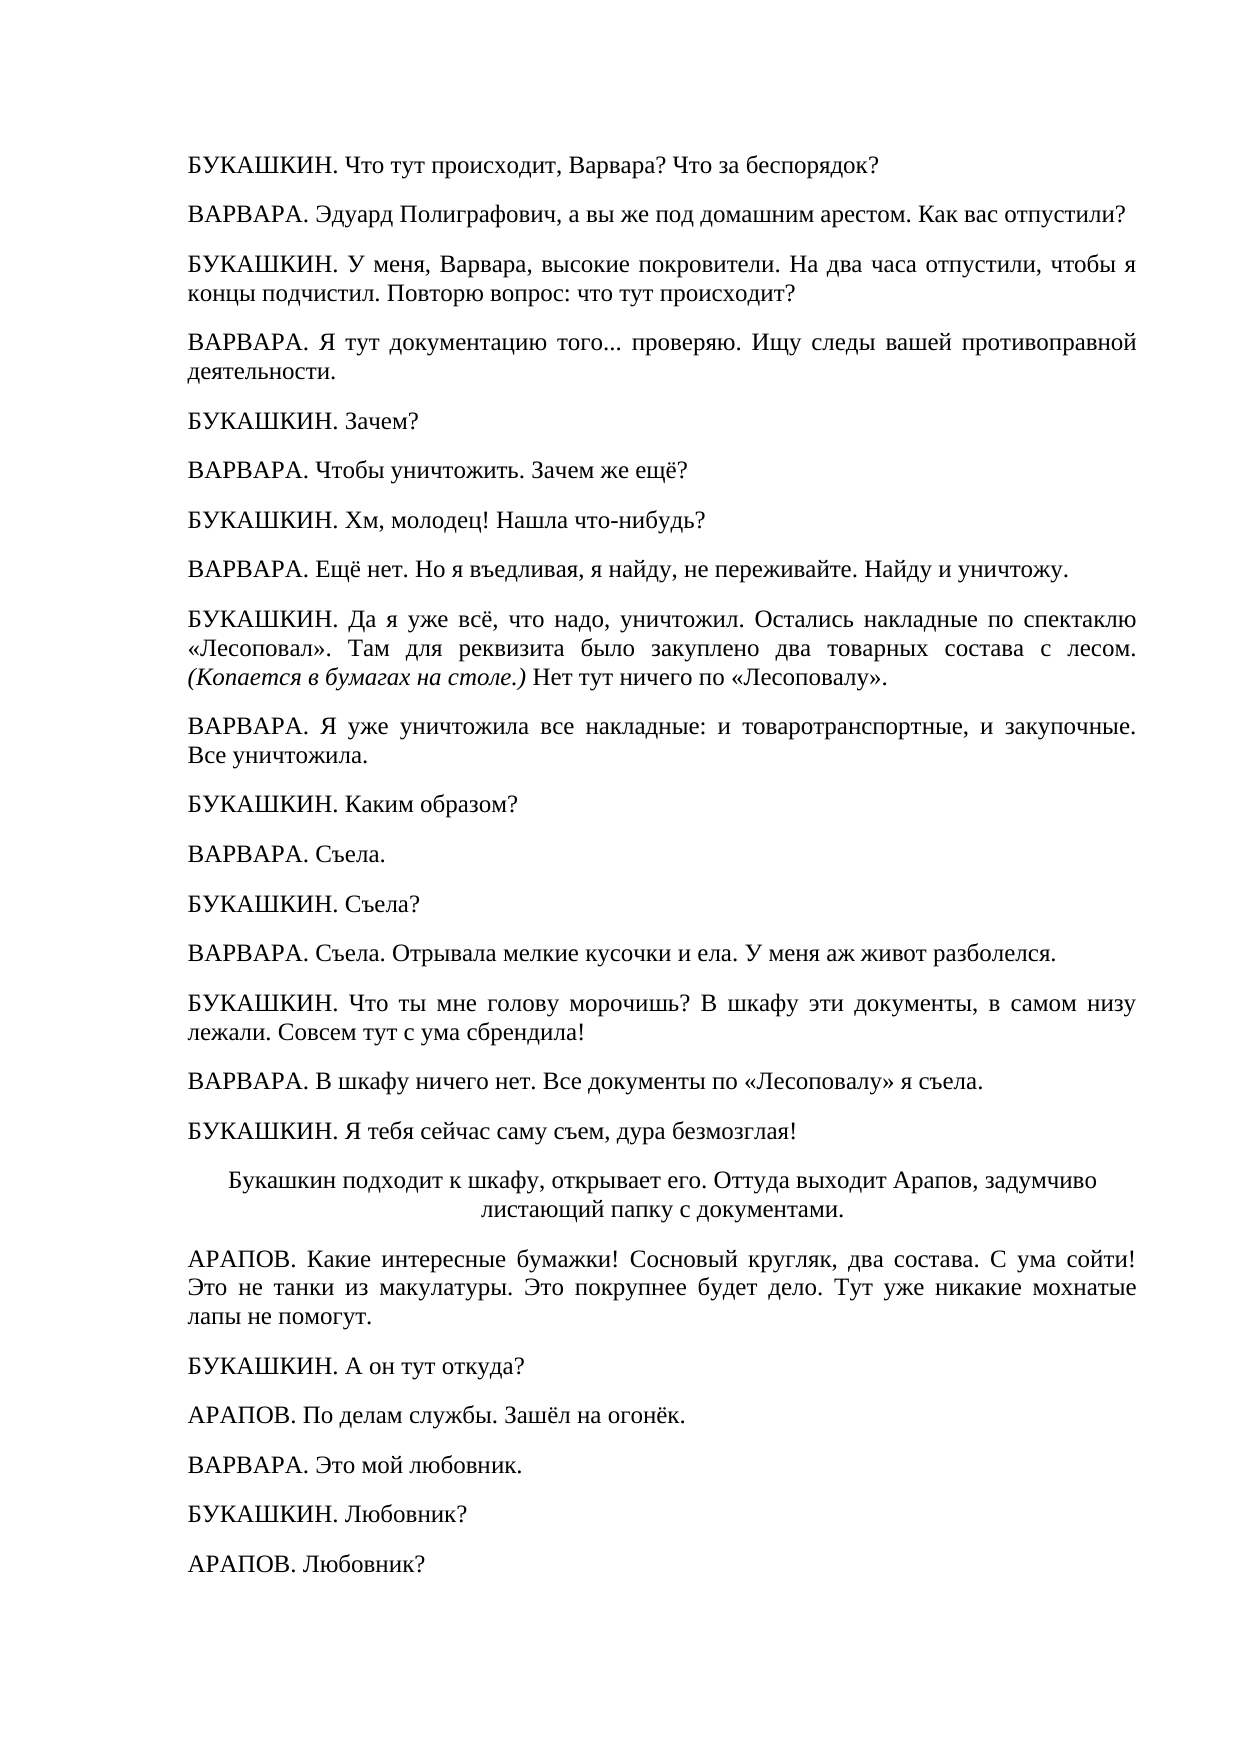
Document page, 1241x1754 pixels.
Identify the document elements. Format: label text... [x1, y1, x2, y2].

text БУКАШКИН. Съела? [187, 889, 1138, 917]
text БУКАШКИН. Я тебя сейчас саму съем, дура безмозглая! [187, 1116, 1138, 1144]
text ВАРВАРА. Чтобы уничтожить. Зачем же ещё? [187, 455, 1138, 484]
text БУКАШКИН. А он тут откуда? [187, 1351, 1138, 1379]
text БУКАШКИН. У меня, Варвара, высокие покровители. На два часа отпустили, чтобы я концы подчистил. Повторю вопрос: что тут происходит? [187, 249, 1138, 307]
text БУКАШКИН. Что тут происходит, Варвара? Что за беспорядок? [187, 150, 1138, 179]
text БУКАШКИН. Каким образом? [187, 789, 1138, 818]
text ВАРВАРА. Это мой любовник. [187, 1450, 1138, 1479]
text БУКАШКИН. Любовник? [187, 1499, 1138, 1528]
text ВАРВАРА. В шкафу ничего нет. Все документы по «Лесоповалу» я съела. [187, 1066, 1138, 1095]
text АРАПОВ. Любовник? [187, 1549, 1138, 1578]
text ВАРВАРА. Съела. [187, 839, 1138, 868]
text БУКАШКИН. Да я уже всё, что надо, уничтожил. Остались накладные по спектаклю «Лесоповал». Там для реквизита было закуплено два товарных состава с лесом. (Копается в бумагах на столе.) Нет тут ничего по «Лесоповалу». [187, 604, 1138, 690]
text Букашкин подходит к шкафу, открывает его. Оттуда выходит Арапов, задумчиво листающий папку с документами. [187, 1165, 1138, 1223]
text ВАРВАРА. Я тут документацию того... проверяю. Ищу следы вашей противоправной деятельности. [187, 327, 1138, 385]
text АРАПОВ. Какие интересные бумажки! Сосновый кругляк, два состава. С ума сойти! Это не танки из макулатуры. Это покрупнее будет дело. Тут уже никакие мохнатые лапы не помогут. [187, 1244, 1138, 1330]
text ВАРВАРА. Ещё нет. Но я въедливая, я найду, не переживайте. Найду и уничтожу. [187, 554, 1138, 583]
text АРАПОВ. По делам службы. Зашёл на огонёк. [187, 1400, 1138, 1429]
text ВАРВАРА. Я уже уничтожила все накладные: и товаротранспортные, и закупочные. Все уничтожила. [187, 711, 1138, 769]
text БУКАШКИН. Хм, молодец! Нашла что-нибудь? [187, 505, 1138, 534]
text БУКАШКИН. Что ты мне голову морочишь? В шкафу эти документы, в самом низу лежали. Совсем тут с ума сбрендила! [187, 988, 1138, 1045]
text ВАРВАРА. Съела. Отрывала мелкие кусочки и ела. У меня аж живот разболелся. [187, 938, 1138, 967]
text БУКАШКИН. Зачем? [187, 406, 1138, 434]
text ВАРВАРА. Эдуард Полиграфович, а вы же под домашним арестом. Как вас отпустили? [187, 199, 1138, 228]
